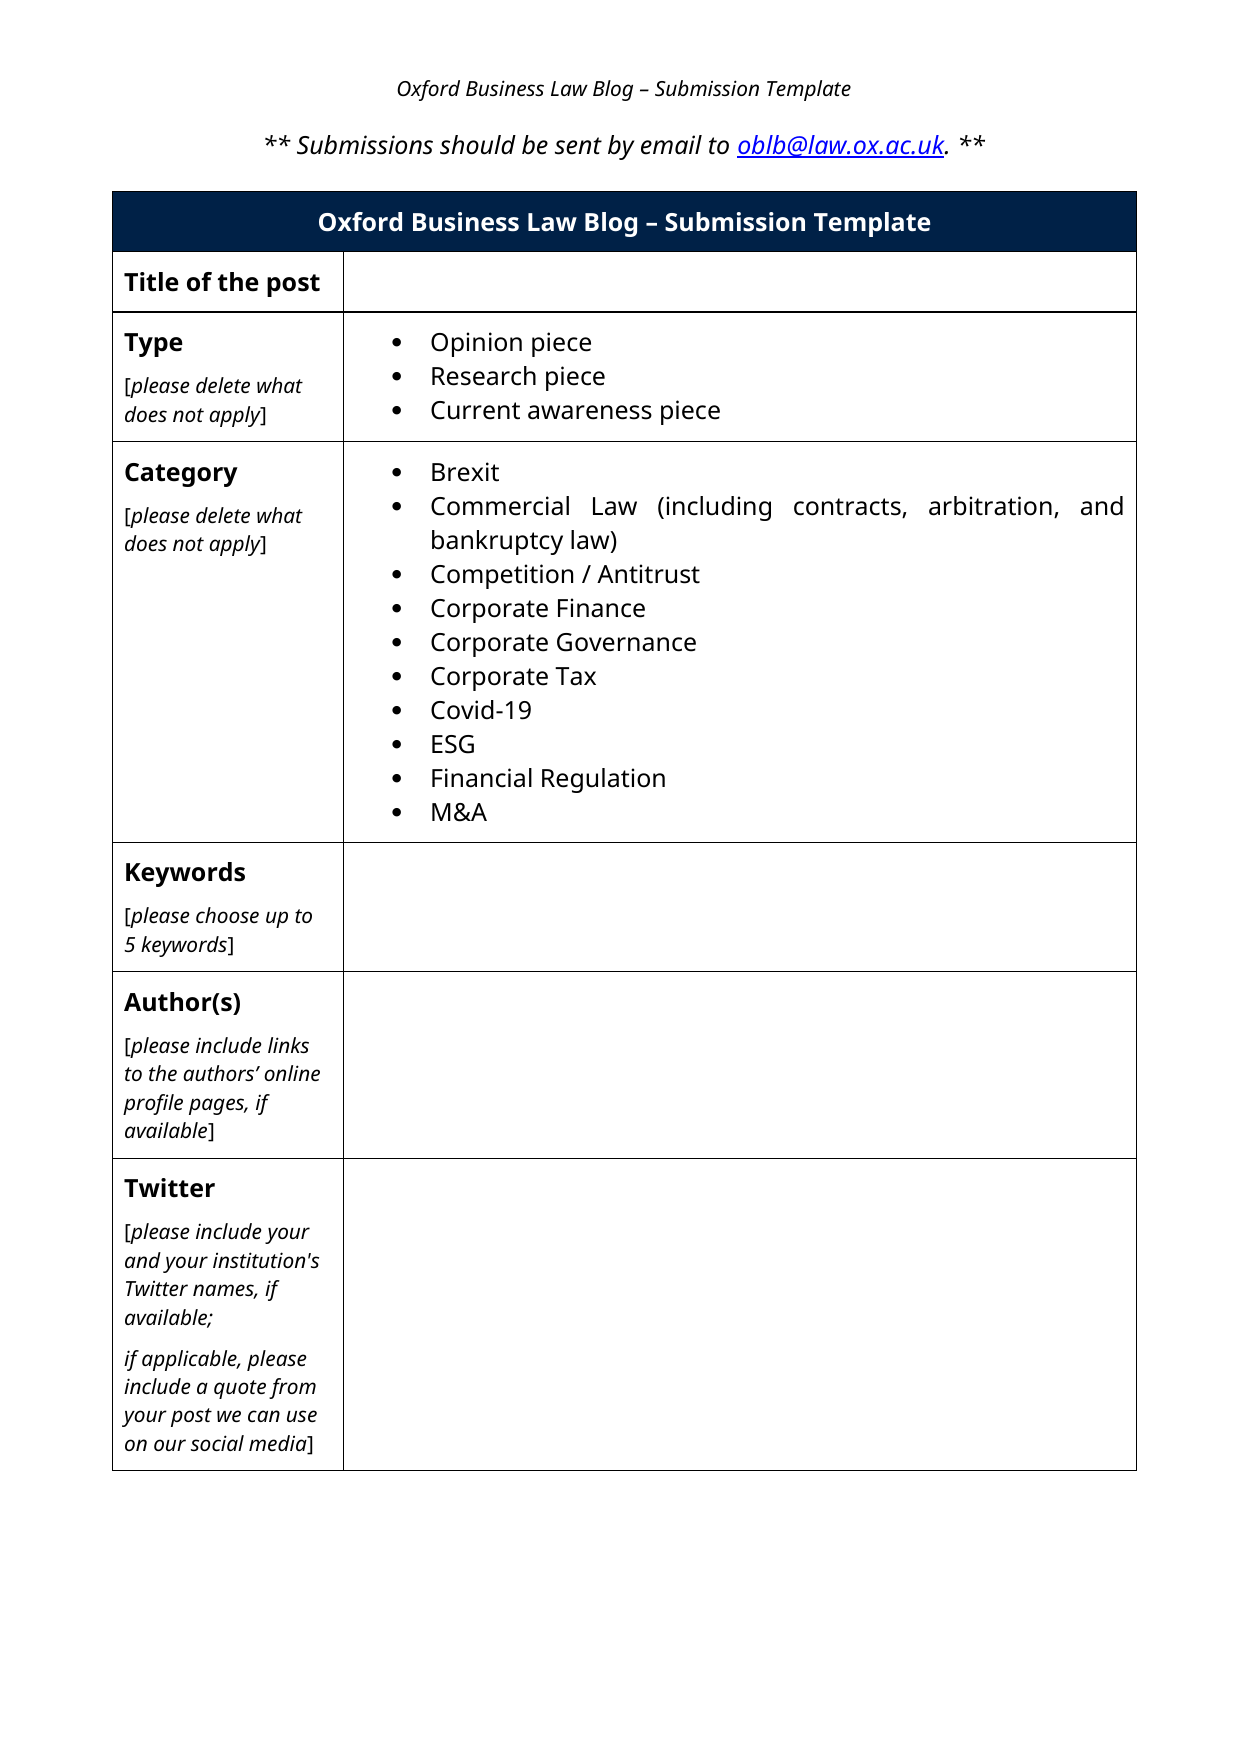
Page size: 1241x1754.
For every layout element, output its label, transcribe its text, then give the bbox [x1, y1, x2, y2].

table_cell [344, 252, 1136, 311]
table_cell Type [please delete what does not apply] [113, 313, 343, 441]
text ** Submissions should be sent by email to oblb@law.ox.ac.uk. ** [112, 128, 1138, 162]
table_cell Brexit Commercial Law (including contracts, arbitration, and bankruptcy law) Competition / Antitrust Corporate Finance Corporate Governance Corporate Tax Covid-19 ESG Financial Regulation M&A [344, 442, 1136, 842]
table_cell [344, 972, 1136, 1157]
table_cell Twitter [please include your and your institution's Twitter names, if available; if applicable, please include a quote from your post we can use on our social media] [113, 1159, 343, 1470]
table_cell [344, 843, 1136, 971]
table_cell Keywords [please choose up to 5 keywords] [113, 843, 343, 971]
table_header Oxford Business Law Blog – Submission Template [113, 192, 1136, 251]
table_cell Opinion piece Research piece Current awareness piece [344, 313, 1136, 441]
table_cell [344, 1159, 1136, 1470]
table_cell Category [please delete what does not apply] [113, 442, 343, 842]
table_cell Author(s) [please include links to the authors’ online profile pages, if available] [113, 972, 343, 1157]
table_cell Title of the post [113, 252, 343, 311]
